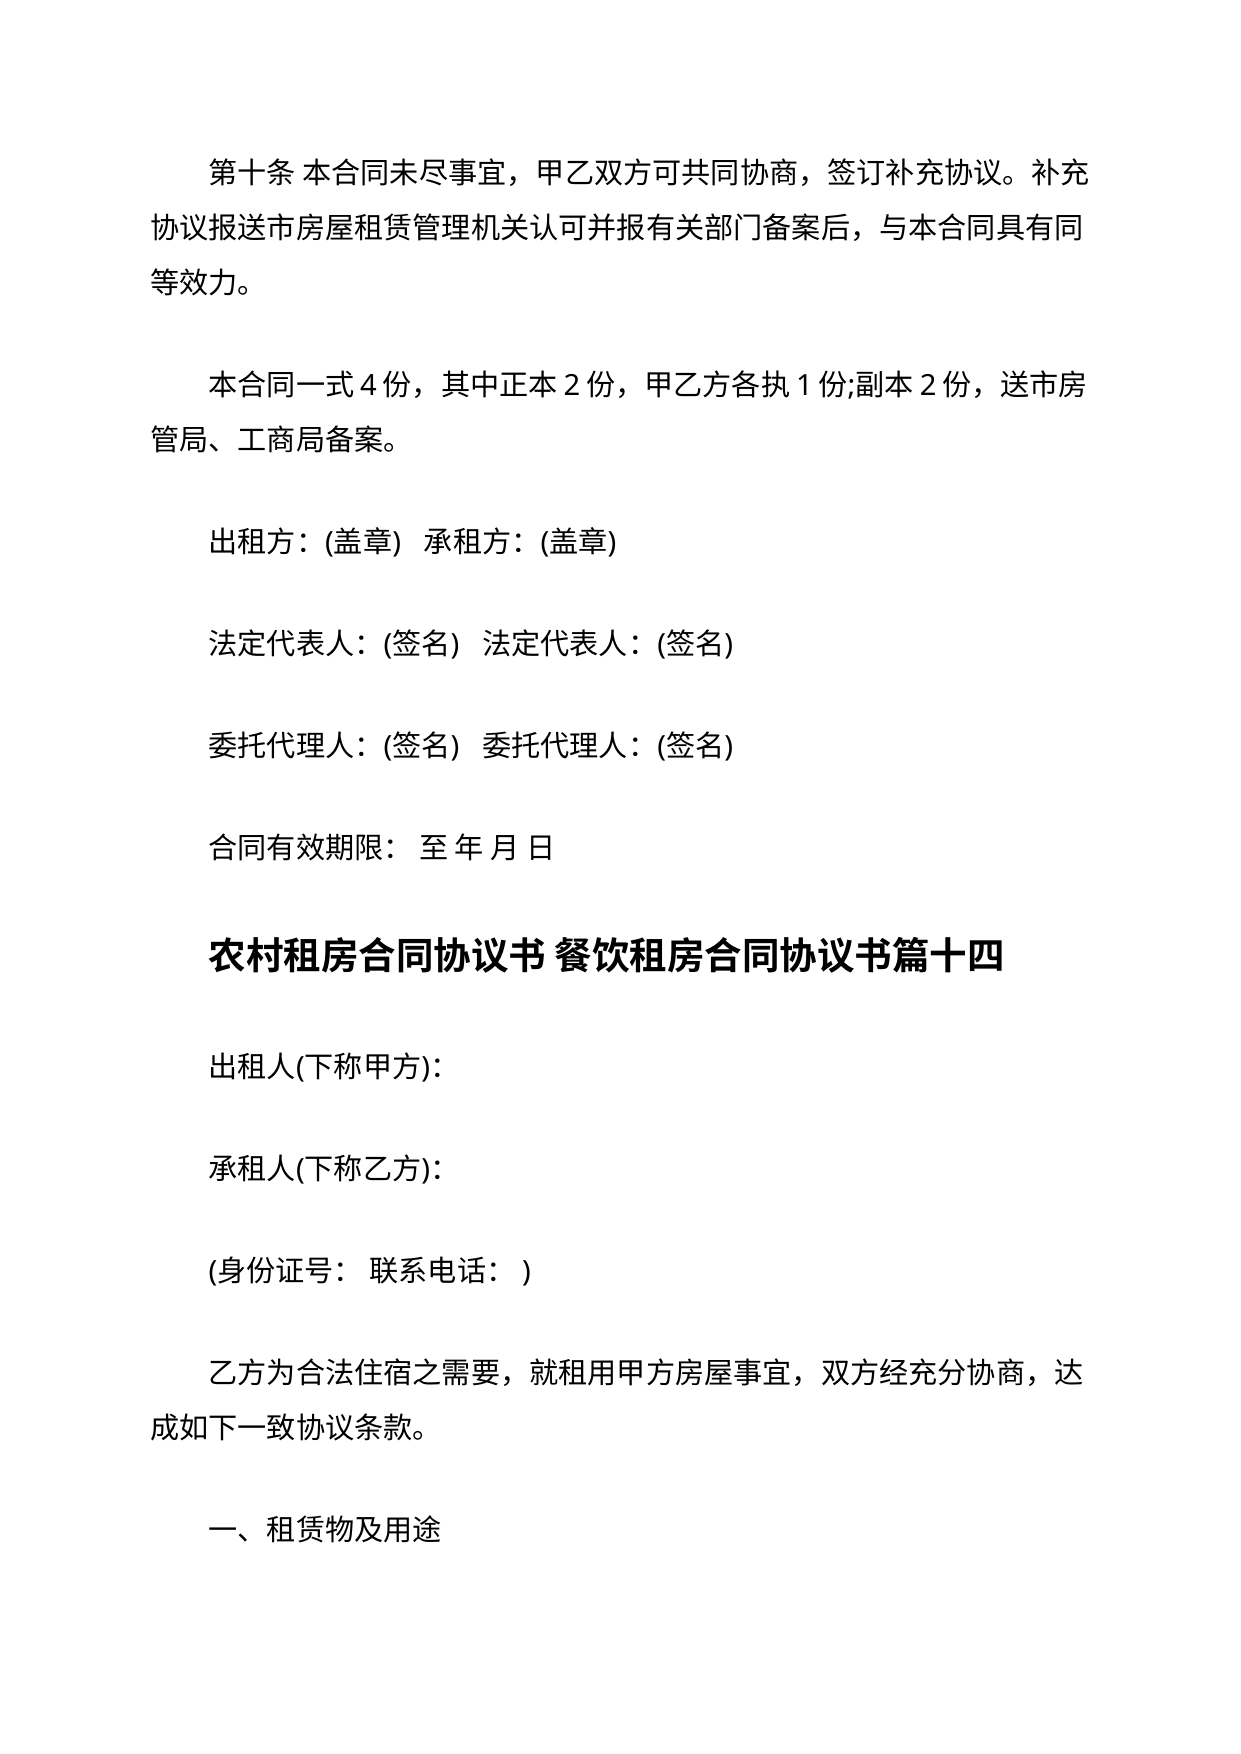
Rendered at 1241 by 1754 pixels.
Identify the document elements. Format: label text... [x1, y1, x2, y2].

text 本合同一式4份，其中正本2份，甲乙方各执1份;副本2份，送市房管局、工商局备案。 [150, 362, 1090, 459]
text 第十条 本合同未尽事宜，甲乙双方可共同协商，签订补充协议。补充协议报送市房屋租赁管理机关认可并报有关部门备案后，与本合同具有同等效力。 [150, 150, 1090, 302]
text 农村租房合同协议书 餐饮租房合同协议书篇十四 [150, 926, 1090, 980]
text 乙方为合法住宿之需要，就租用甲方房屋事宜，双方经充分协商，达成如下一致协议条款。 [150, 1349, 1090, 1447]
text 合同有效期限： 至 年 月 日 [150, 824, 1090, 867]
text 承租人(下称乙方)： [150, 1145, 1090, 1188]
text 出租方：(盖章) 承租方：(盖章) [150, 518, 1090, 561]
text 出租人(下称甲方)： [150, 1043, 1090, 1086]
text 委托代理人：(签名) 委托代理人：(签名) [150, 722, 1090, 765]
text 法定代表人：(签名) 法定代表人：(签名) [150, 620, 1090, 663]
text (身份证号： 联系电话： ) [150, 1247, 1090, 1290]
text 一、租赁物及用途 [150, 1506, 1090, 1548]
